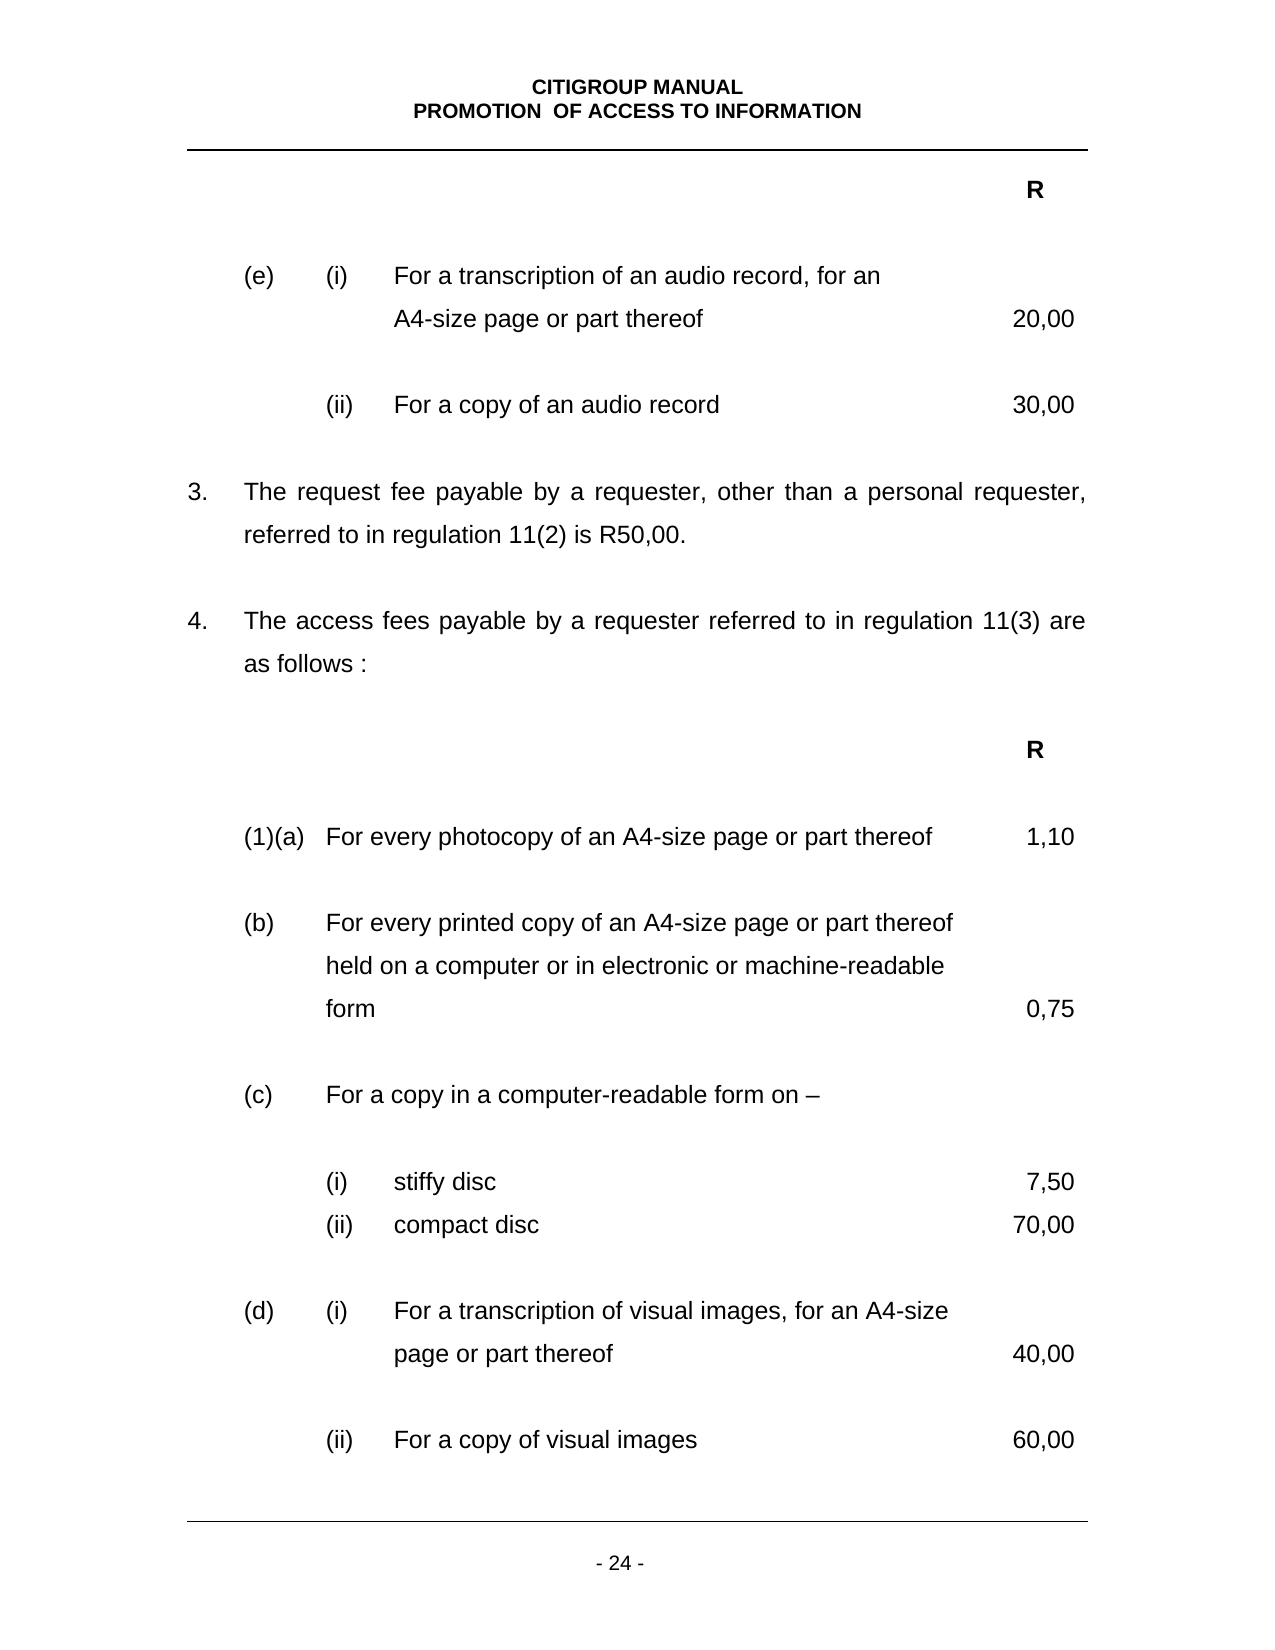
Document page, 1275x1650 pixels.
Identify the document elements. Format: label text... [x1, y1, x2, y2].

list For a copy in a computer-readable form on – [243, 1080, 1088, 1109]
text (e) (i) For a transcription of an audio record, for an [187, 261, 1088, 290]
text A4-size page or part thereof 20,00 [187, 304, 1088, 333]
text (ii) compact disc 70,00 [187, 1210, 1088, 1238]
list For every printed copy of an A4-size page or part thereof [243, 908, 1088, 937]
text (i) stiffy disc 7,50 [187, 1167, 1088, 1195]
text (ii) For a copy of an audio record 30,00 [187, 390, 1088, 419]
text (ii) For a copy of visual images 60,00 [187, 1425, 1088, 1454]
text 4. The access fees payable by a requester referred to in regulation 11(3) are as follows : [187, 606, 1088, 678]
text page or part thereof 40,00 [187, 1339, 1088, 1368]
text (1)(a) For every photocopy of an A4-size page or part thereof 1,10 [187, 822, 1088, 850]
list The request fee payable by a requester, other than a personal requester, referred to in regulation 11(2) is R50,00. [187, 477, 1088, 548]
text held on a computer or in electronic or machine-readable [225, 951, 1088, 980]
text R [187, 175, 1088, 203]
text (d) (i) For a transcription of visual images, for an A4-size [187, 1296, 1088, 1325]
text form 0,75 [225, 994, 1088, 1023]
text R [187, 735, 1088, 764]
